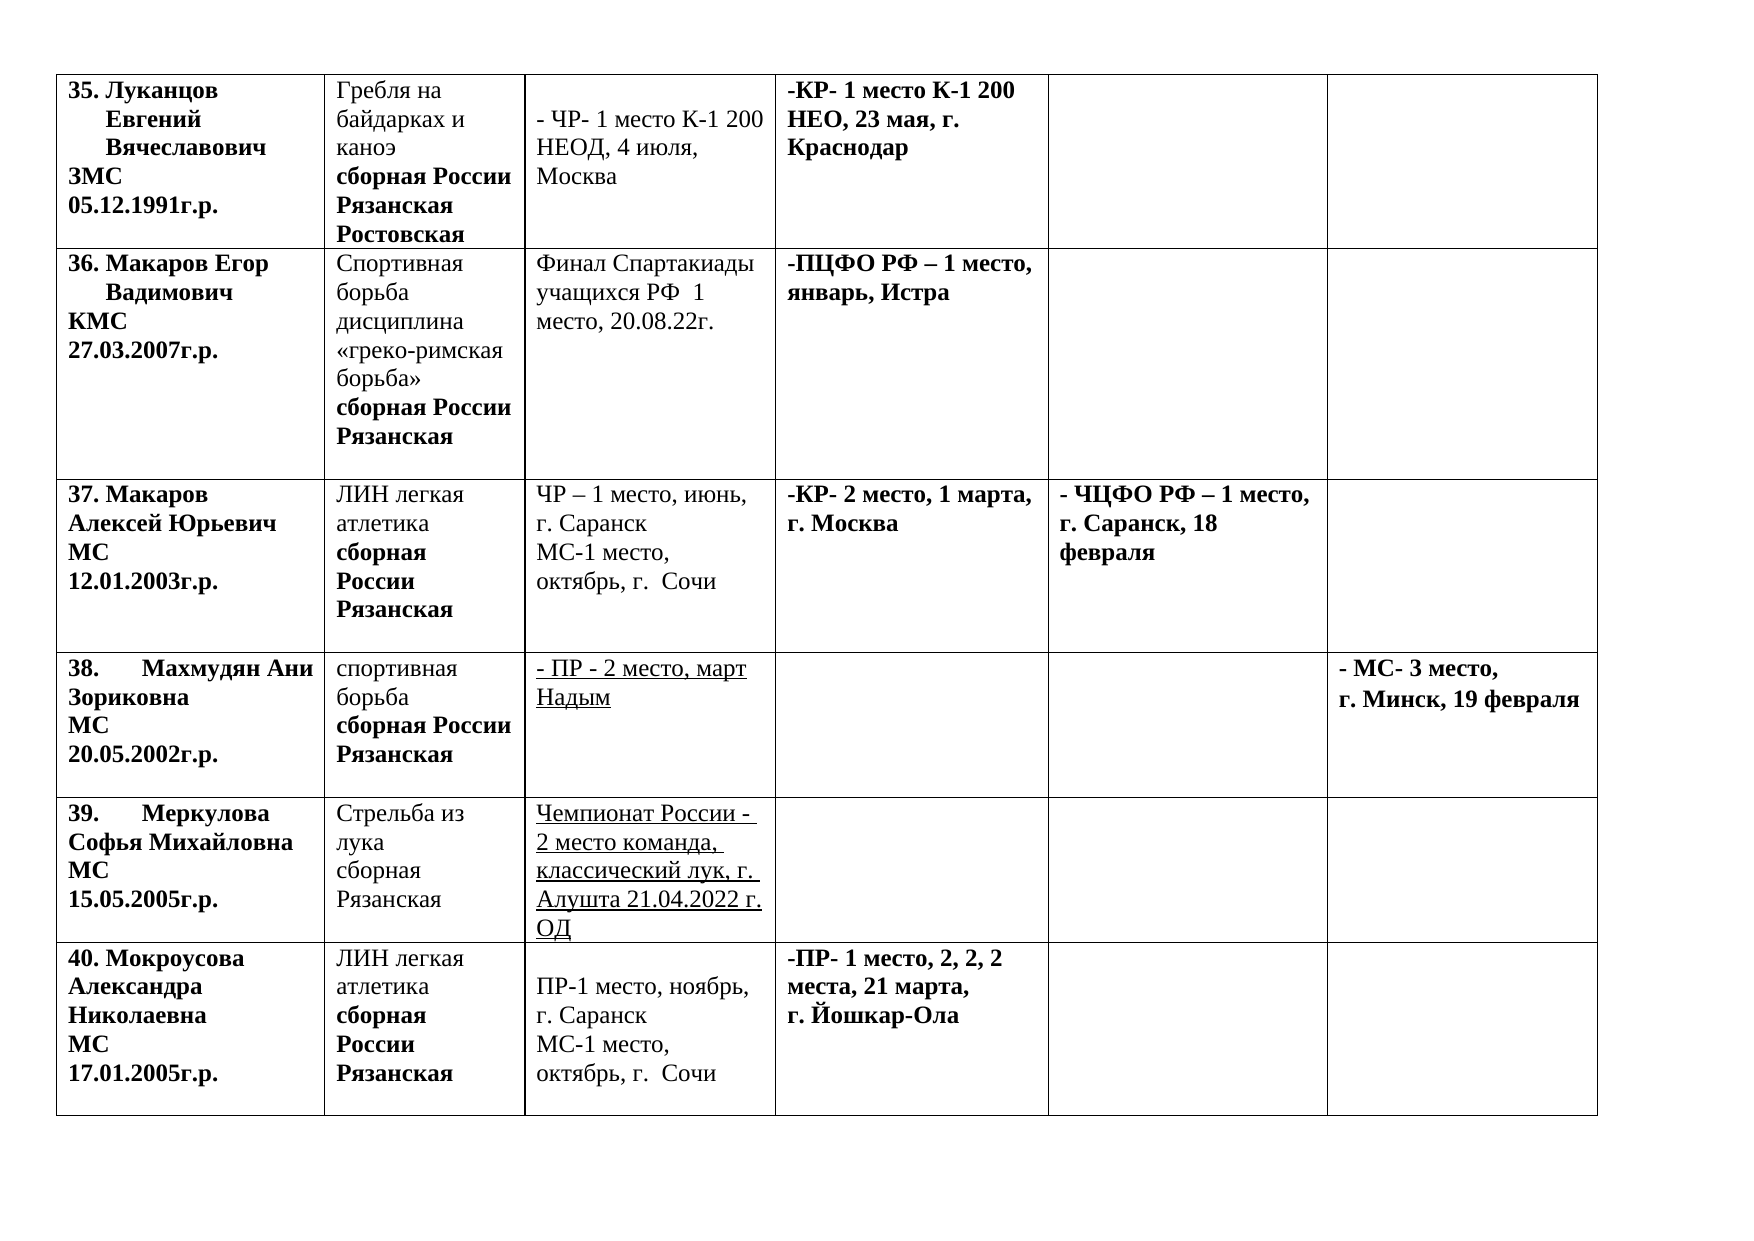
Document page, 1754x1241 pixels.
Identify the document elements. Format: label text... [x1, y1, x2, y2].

table_cell ЛИН легкая атлетика сборная России Рязанская [325, 943, 524, 1115]
table_cell -ПР- 1 место, 2, 2, 2 места, 21 марта, г. Йошкар-Ола [776, 943, 1048, 1115]
table_cell [1328, 249, 1597, 478]
table_cell Махмудян Ани Зориковна МС 20.05.2002г.р. [57, 653, 324, 797]
table_cell [1328, 75, 1597, 247]
table_cell [1328, 480, 1597, 652]
table_cell - МС- 3 место, г. Минск, 19 февраля [1328, 653, 1597, 797]
table_cell - ЧЦФО РФ – 1 место, г. Саранск, 18 февраля [1049, 480, 1327, 652]
table_cell ЛИН легкая атлетика сборная России Рязанская [325, 480, 524, 652]
table_cell Луканцов Евгений Вячеславович ЗМС 05.12.1991г.р. [57, 75, 324, 247]
table_cell [776, 798, 1048, 942]
table_cell -КР- 1 место К-1 200 НЕО, 23 мая, г. Краснодар [776, 75, 1048, 247]
table_cell Спортивная борьба дисциплина «греко-римская борьба» сборная России Рязанская [325, 249, 524, 478]
table_cell - ЧР- 1 место К-1 200 НЕОД, 4 июля, Москва [526, 75, 775, 247]
table_cell Финал Спартакиады учащихся РФ 1 место, 20.08.22г. [526, 249, 775, 478]
table_cell ЧР – 1 место, июнь, г. Саранск МС-1 место, октябрь, г. Сочи [526, 480, 775, 652]
table_cell [1049, 75, 1327, 247]
table_cell [1049, 798, 1327, 942]
table_cell [776, 653, 1048, 797]
table_cell Чемпионат России - 2 место команда, классический лук, г. Алушта 21.04.2022 г. ОД [526, 798, 775, 942]
table_cell Макаров Егор Вадимович КМС 27.03.2007г.р. [57, 249, 324, 478]
table_cell Мокроусова Александра Николаевна МС 17.01.2005г.р. [57, 943, 324, 1115]
table_cell [1328, 798, 1597, 942]
table_cell [1049, 249, 1327, 478]
table_cell - ПР - 2 место, март Надым [526, 653, 775, 797]
table_cell Макаров Алексей Юрьевич МС 12.01.2003г.р. [57, 480, 324, 652]
table_cell -ПЦФО РФ – 1 место, январь, Истра [776, 249, 1048, 478]
table_cell Меркулова Софья Михайловна МС 15.05.2005г.р. [57, 798, 324, 942]
table_cell Гребля на байдарках и каноэ сборная России Рязанская Ростовская [325, 75, 524, 247]
table_cell [1328, 943, 1597, 1115]
table_cell ПР-1 место, ноябрь, г. Саранск МС-1 место, октябрь, г. Сочи [526, 943, 775, 1115]
table_cell Стрельба из лука сборная Рязанская [325, 798, 524, 942]
table_cell спортивная борьба сборная России Рязанская [325, 653, 524, 797]
table_cell -КР- 2 место, 1 марта, г. Москва [776, 480, 1048, 652]
table_cell [1049, 943, 1327, 1115]
table_cell [1049, 653, 1327, 797]
